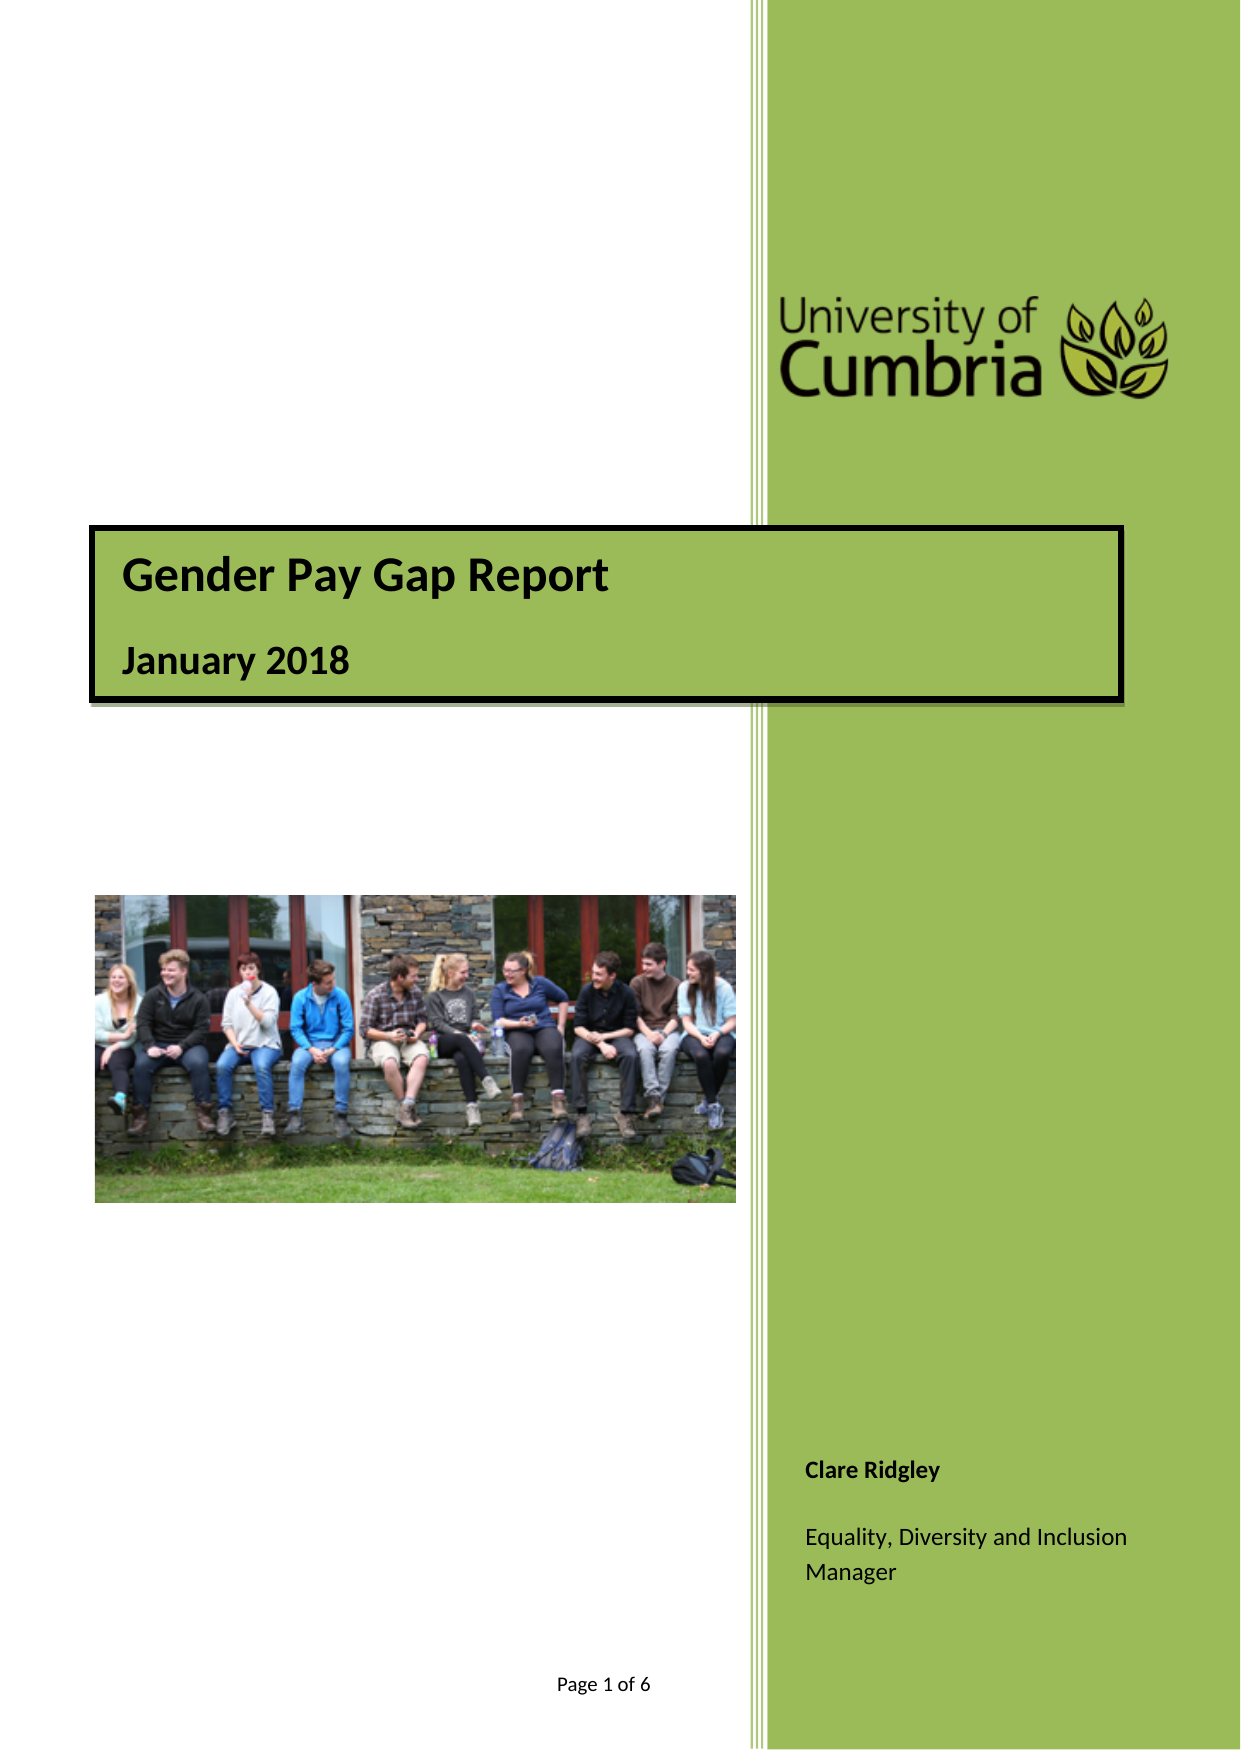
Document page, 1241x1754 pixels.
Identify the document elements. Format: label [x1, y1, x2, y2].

picture [94, 895, 736, 1203]
picture [777, 293, 1173, 404]
